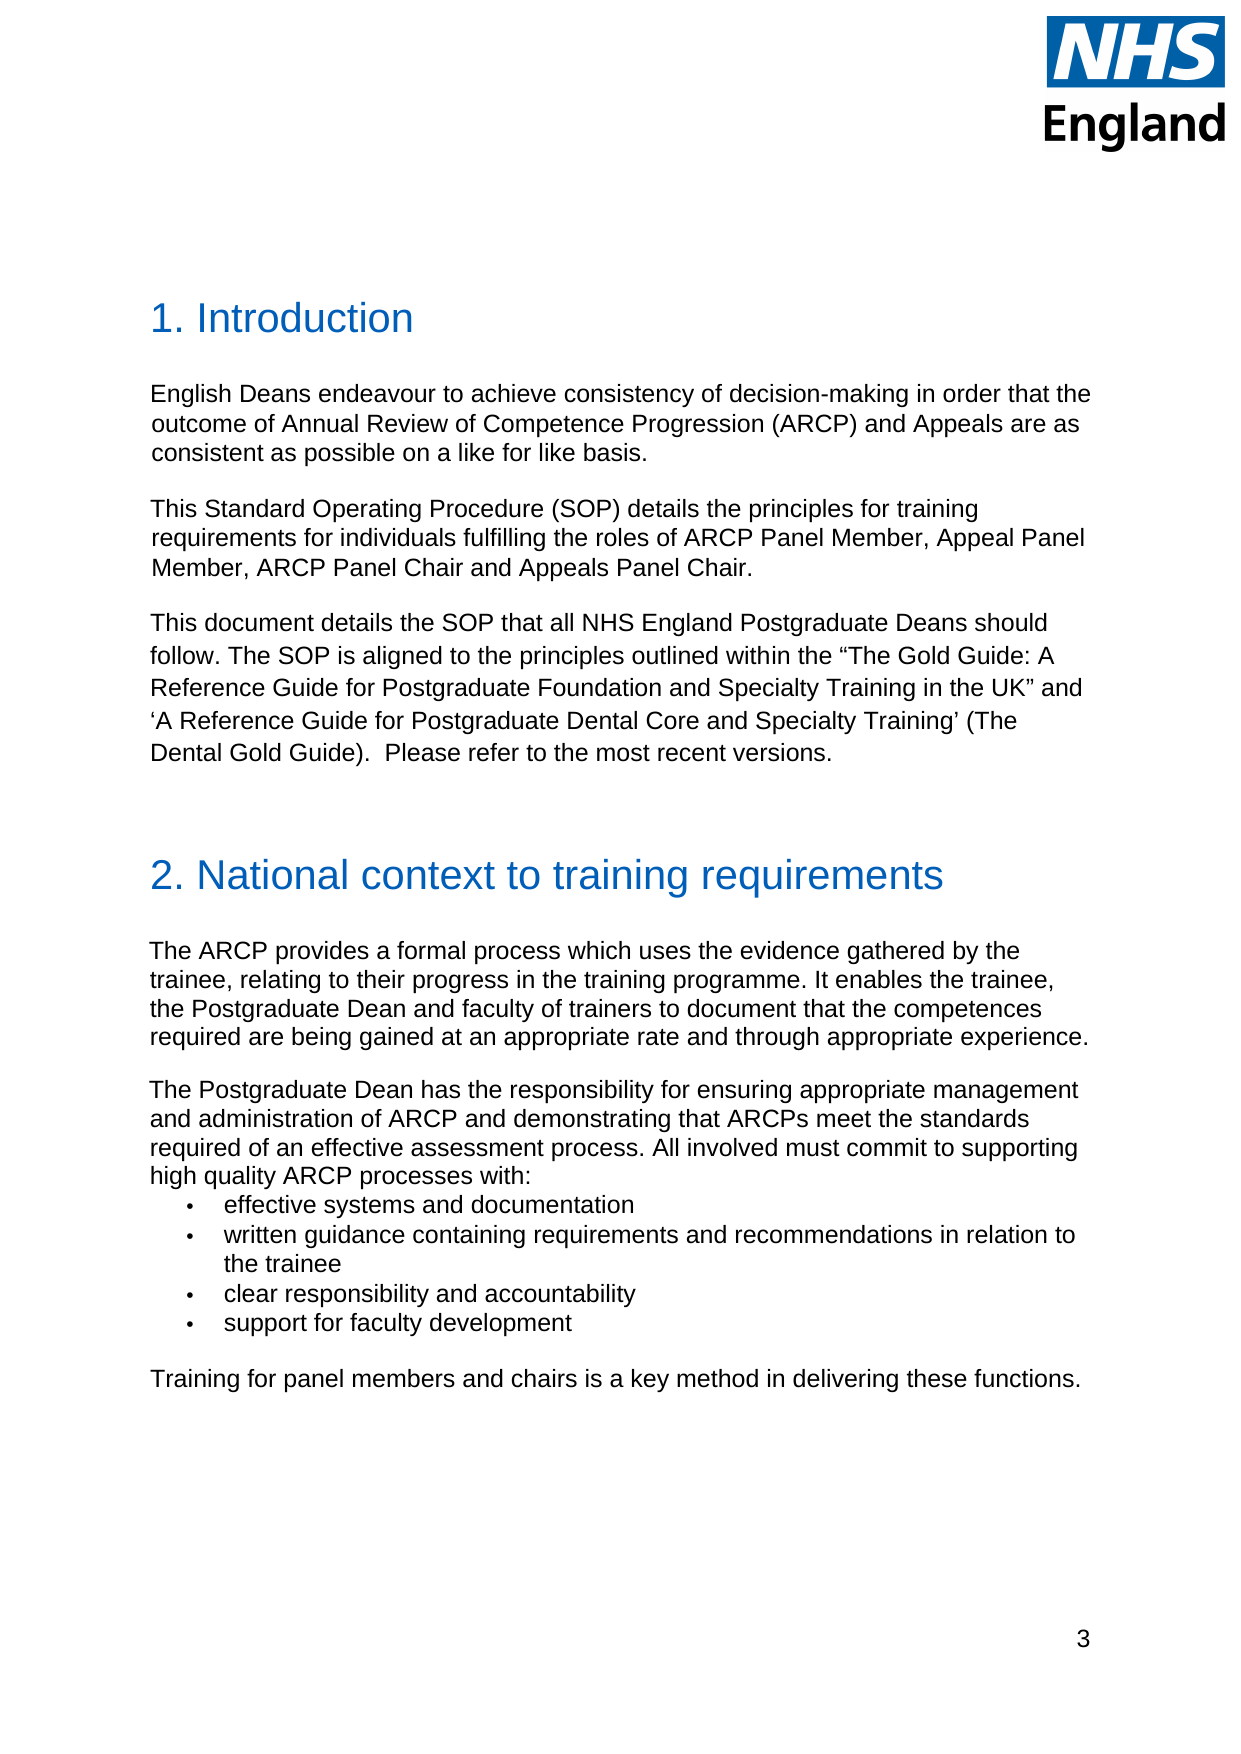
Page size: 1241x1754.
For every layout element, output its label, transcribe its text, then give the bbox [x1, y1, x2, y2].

list effective systems and documentation [186, 1190, 1096, 1219]
text This Standard Operating Procedure (SOP) details the principles for training requirements for individuals fulfilling the roles of ARCP Panel Member, Appeal Panel Member, ARCP Panel Chair and Appeals Panel Chair. [150, 494, 1096, 582]
list clear responsibility and accountability [186, 1279, 1096, 1307]
text Training for panel members and chairs is a key method in delivering these functions. [150, 1364, 1096, 1392]
text The Postgraduate Dean has the responsibility for ensuring appropriate management and administration of ARCP and demonstrating that ARCPs meet the standards required of an effective assessment process. All involved must commit to supporting high quality ARCP processes with: [148, 1075, 1091, 1190]
subtitle 2. National context to training requirements [150, 851, 1096, 898]
text This document details the SOP that all NHS England Postgraduate Deans should follow. The SOP is aligned to the principles outlined within the “The Gold Guide: A Reference Guide for Postgraduate Foundation and Specialty Training in the UK” and ‘A Reference Guide for Postgraduate Dental Core and Specialty Training’ (The Dental Gold Guide). Please refer to the most recent versions. [150, 608, 1090, 767]
text The ARCP provides a formal process which uses the evidence gathered by the trainee, relating to their progress in the training programme. It enables the trainee, the Postgraduate Dean and faculty of trainers to document that the competences required are being gained at an appropriate rate and through appropriate experience. [148, 936, 1091, 1051]
picture [1044, 16, 1225, 152]
text English Deans endeavour to achieve consistency of decision-making in order that the outcome of Annual Review of Competence Progression (ARCP) and Appeals are as consistent as possible on a like for like basis. [150, 379, 1096, 467]
subtitle 1. Introduction [150, 294, 1096, 342]
list written guidance containing requirements and recommendations in relation to the trainee [186, 1219, 1096, 1278]
list support for faculty development [186, 1308, 1096, 1337]
